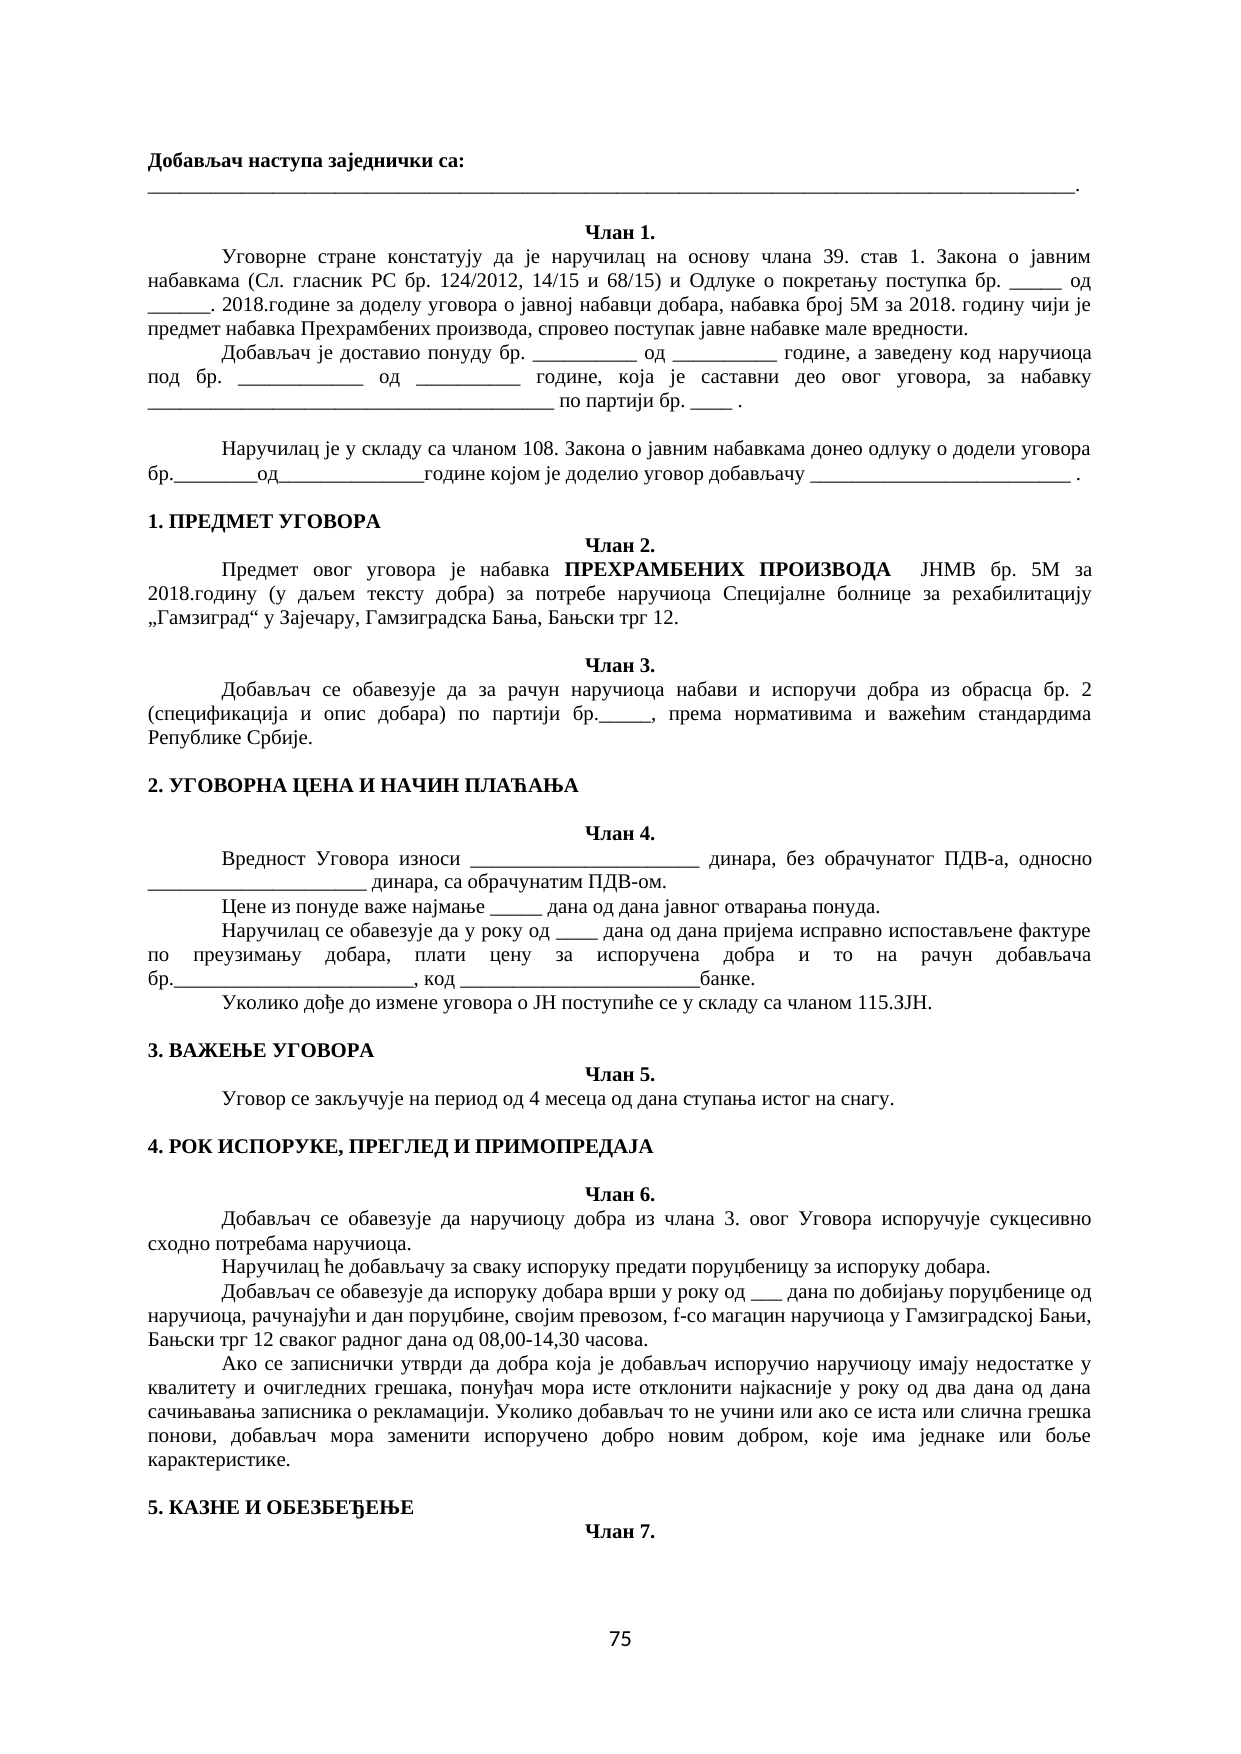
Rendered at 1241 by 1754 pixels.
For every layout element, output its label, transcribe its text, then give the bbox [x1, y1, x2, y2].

text Предмет овог уговора је набавка ПРЕХРАМБЕНИХ ПРОИЗВОДА ЈНМВ бр. 5М за 2018.годину (у даљем тексту добра) за потребе наручиоца Специјалне болнице за рехабилитацију „Гамзиград“ у Зајечару, Гамзиградска Бања, Бањски трг 12. [148, 557, 1093, 629]
text Добављач је доставио понуду бр. __________ од __________ године, а заведену код наручиоца под бр. ____________ од __________ године, која је саставни део овог уговора, за набавку _______________________________________ по партији бр. ____ . [148, 340, 1093, 412]
text Наручилац је у складу са чланом 108. Закона о јавним набавкама донео одлуку о додели уговора бр.________од______________године којом је доделио уговор добављачу _________________________ . [148, 436, 1093, 484]
text Цене из понуде важе најмање _____ дана од дана јавног отварања понуда. [148, 893, 1093, 918]
text Наручилац ће добављачу за сваку испоруку предати поруџбеницу за испоруку добара. [148, 1254, 1093, 1278]
text Добављач се обавезује да за рачун наручиоца набави и испоручи добра из обрасца бр. 2 (спецификација и опис добара) по партији бр._____, према нормативима и важећим стандардима Републике Србије. [148, 677, 1093, 749]
text Члан 5. [148, 1062, 1093, 1086]
text Уговорне стране констатују да је наручилац на основу члана 39. став 1. Закона о јавним набавкама (Сл. гласник РС бр. 124/2012, 14/15 и 68/15) и Одлуке о покретању поступка бр. _____ од ______. 2018.године за доделу уговора о јавној набавци добара, набавка број 5М за 2018. годину чији је предмет набавка Прехрамбених производа, спровео поступак јавне набавке мале вредности. [148, 244, 1093, 340]
text Уговор се закључује на период од 4 месеца од дана ступања истог на снагу. [148, 1086, 1093, 1110]
text Вредност Уговора износи ______________________ динара, без обрачунатог ПДВ-а, односно _____________________ динара, са обрачунатим ПДВ-ом. [148, 845, 1093, 893]
text Члан 6. [148, 1182, 1093, 1206]
text 3. ВАЖЕЊЕ УГОВОРА [148, 1038, 1093, 1062]
text Уколико дође до измене уговора о ЈН поступиће се у складу са чланом 115.ЗЈН. [148, 990, 1093, 1014]
text 5. КАЗНЕ И ОБЕЗБЕЂЕЊЕ [148, 1495, 1093, 1519]
text 1. ПРЕДМЕТ УГОВОРА [148, 508, 1093, 533]
text Члан 1. [148, 220, 1093, 244]
text 4. РОК ИСПОРУКЕ, ПРЕГЛЕД И ПРИМОПРЕДАЈА [148, 1134, 1093, 1158]
text Члан 2. [148, 533, 1093, 557]
text Ако се записнички утврди да добра која је добављач испоручио наручиоцу имају недостатке у квалитету и очигледних грешака, понуђач мора исте отклонити најкасније у року од два дана од дана сачињавања записника о рекламацији. Уколико добављач то не учини или ако се иста или слична грешка понови, добављач мора заменити испоручено добро новим добром, које има једнаке или боље карактеристике. [148, 1351, 1093, 1471]
text Члан 7. [148, 1519, 1093, 1543]
text Наручилац се обавезује да у року од ____ дана од дана пријема исправно испостављене фактуре по преузимању добара, плати цену за испоручена добра и то на рачун добављача бр._______________________, код _______________________банке. [148, 918, 1093, 990]
text 2. УГОВОРНА ЦЕНА И НАЧИН ПЛАЋАЊА [148, 773, 1093, 797]
text Члан 3. [148, 653, 1093, 677]
text Добављач наступа заједнички са: [148, 148, 1093, 172]
text Члан 4. [148, 821, 1093, 845]
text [148, 172, 1093, 196]
text Добављач се обавезује да испоруку добара врши у року од ___ дана по добијању поруџбенице од наручиоца, рачунајући и дан поруџбине, својим превозом, f-co магацин наручиоца у Гамзиградској Бањи, Бањски трг 12 сваког радног дана од 08,00-14,30 часова. [148, 1278, 1093, 1351]
text Добављач се обавезује да наручиоцу добра из члана 3. овог Уговора испоручује сукцесивно сходно потребама наручиоца. [148, 1206, 1093, 1254]
